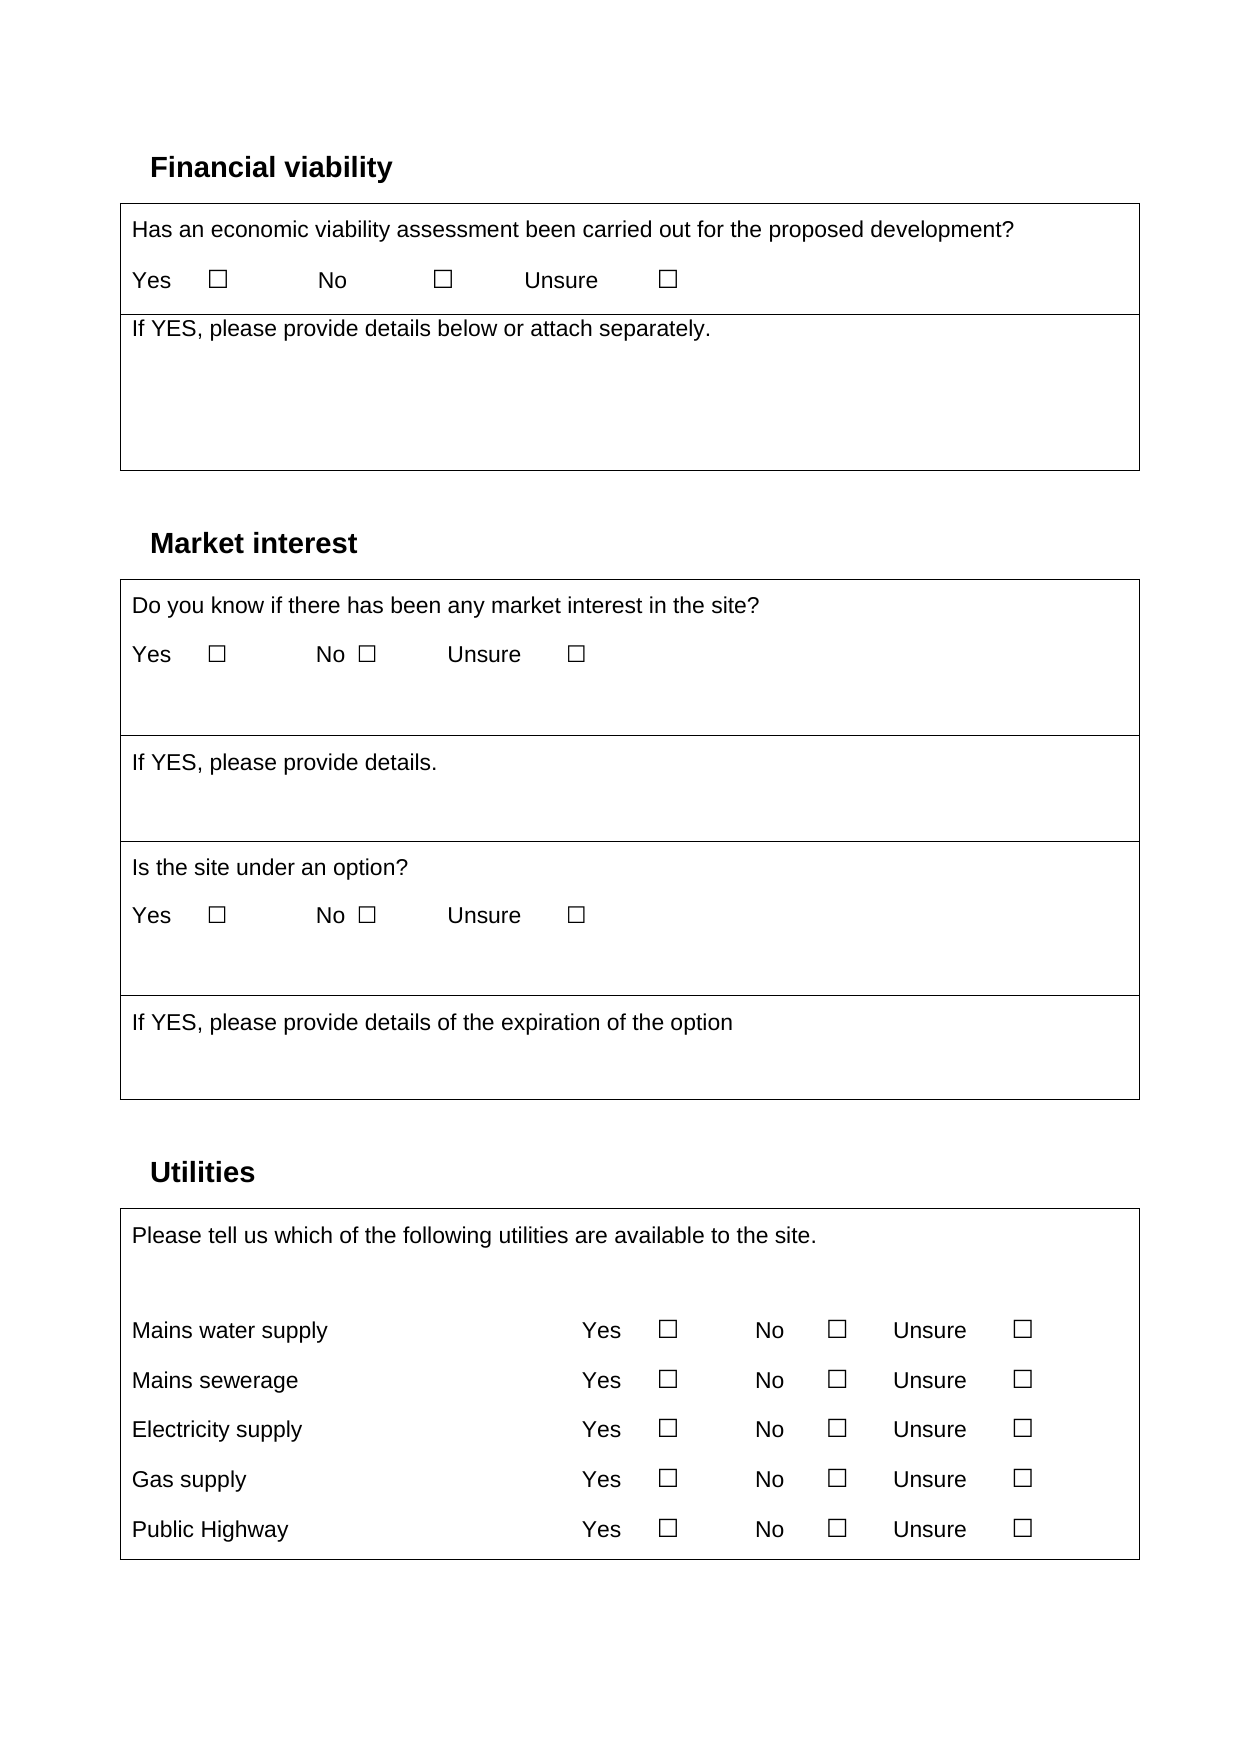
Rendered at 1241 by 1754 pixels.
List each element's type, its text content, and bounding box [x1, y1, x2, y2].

table_cell If YES, please provide details. [121, 736, 1139, 841]
table_cell Is the site under an option? Yes ☐ No ☐ Unsure ☐ [121, 842, 1139, 995]
subtitle Utilities [150, 1155, 1090, 1189]
subtitle Market interest [150, 526, 1090, 560]
table_header Do you know if there has been any market interest in the site? Yes ☐ No ☐ Unsure ☐ [121, 580, 1139, 735]
table_header Has an economic viability assessment been carried out for the proposed development? Yes ☐ No ☐ Unsure ☐ [121, 204, 1139, 314]
table_cell If YES, please provide details of the expiration of the option [121, 996, 1139, 1099]
table_cell If YES, please provide details below or attach separately. [121, 315, 1139, 470]
subtitle Financial viability [150, 150, 1090, 183]
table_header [121, 1209, 1139, 1559]
